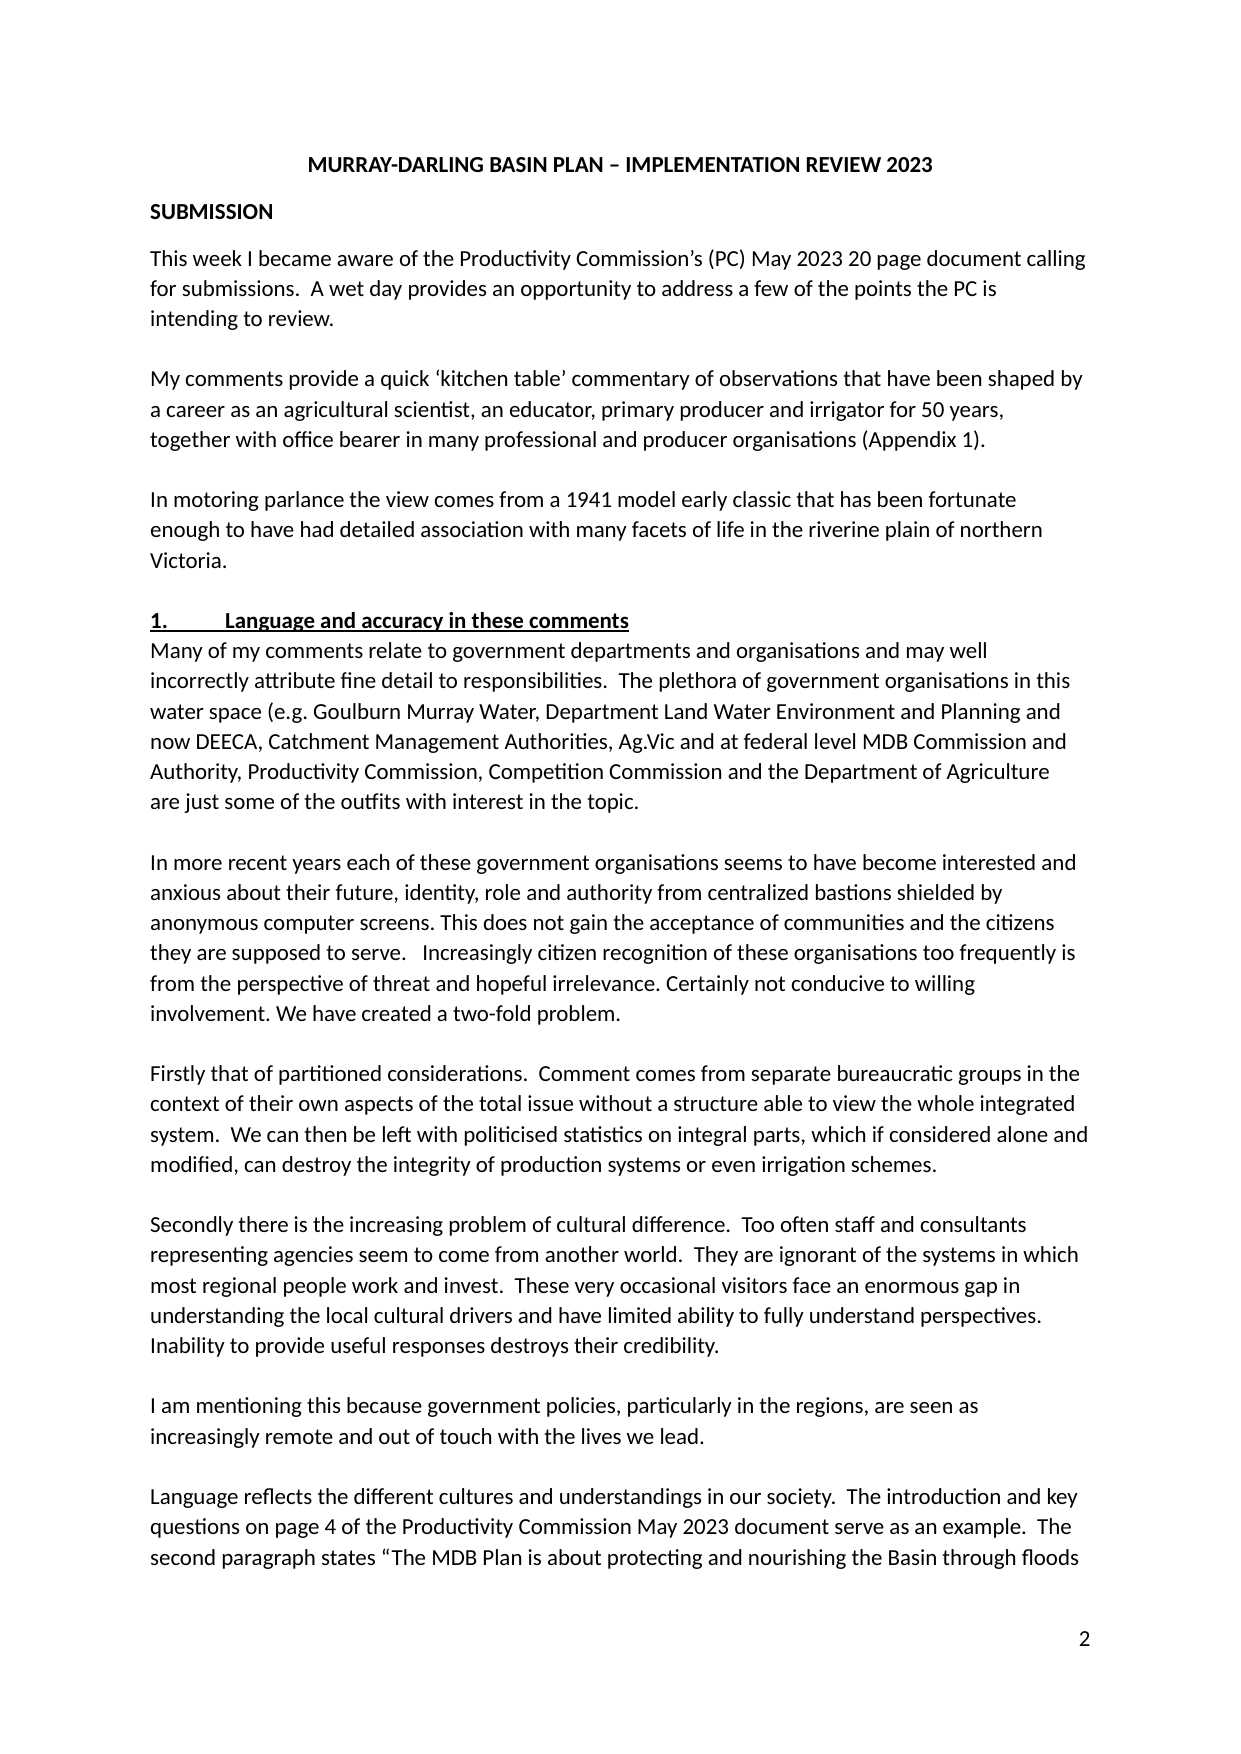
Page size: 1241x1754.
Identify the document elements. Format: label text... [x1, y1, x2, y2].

text Secondly there is the increasing problem of cultural difference. Too often staff and consultants representing agencies seem to come from another world. They are ignorant of the systems in which most regional people work and invest. These very occasional visitors face an enormous gap in understanding the local cultural drivers and have limited ability to fully understand perspectives. Inability to provide useful responses destroys their credibility. [150, 1210, 1090, 1359]
text SUBMISSION [150, 197, 1090, 225]
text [150, 1482, 1090, 1571]
text I am mentioning this because government policies, particularly in the regions, are seen as increasingly remote and out of touch with the lives we lead. [150, 1392, 1090, 1450]
text In more recent years each of these government organisations seems to have become interested and anxious about their future, identity, role and authority from centralized bastions shielded by anonymous computer screens. This does not gain the acceptance of communities and the citizens they are supposed to serve. Increasingly citizen recognition of these organisations too frequently is from the perspective of threat and hopeful irrelevance. Certainly not conducive to willing involvement. We have created a two-fold problem. [150, 848, 1090, 1027]
text MURRAY-DARLING BASIN PLAN – IMPLEMENTATION REVIEW 2023 [150, 150, 1090, 178]
text This week I became aware of the Productivity Commission’s (PC) May 2023 20 page document calling for submissions. A wet day provides an opportunity to address a few of the points the PC is intending to review. [150, 244, 1090, 332]
text In motoring parlance the view comes from a 1941 model early classic that has been fortunate enough to have had detailed association with many facets of life in the riverine plain of northern Victoria. [150, 485, 1090, 574]
text 1. Language and accuracy in these comments [150, 606, 1090, 634]
text My comments provide a quick ‘kitchen table’ commentary of observations that have been shaped by a career as an agricultural scientist, an educator, primary producer and irrigator for 50 years, together with office bearer in many professional and producer organisations (Appendix 1). [150, 364, 1090, 453]
text Firstly that of partitioned considerations. Comment comes from separate bureaucratic groups in the context of their own aspects of the total issue without a structure able to view the whole integrated system. We can then be left with politicised statistics on integral parts, which if considered alone and modified, can destroy the integrity of production systems or even irrigation schemes. [150, 1059, 1090, 1178]
text Many of my comments relate to government departments and organisations and may well incorrectly attribute fine detail to responsibilities. The plethora of government organisations in this water space (e.g. Goulburn Murray Water, Department Land Water Environment and Planning and now DEECA, Catchment Management Authorities, Ag.Vic and at federal level MDB Commission and Authority, Productivity Commission, Competition Commission and the Department of Agriculture are just some of the outfits with interest in the topic. [150, 636, 1090, 816]
